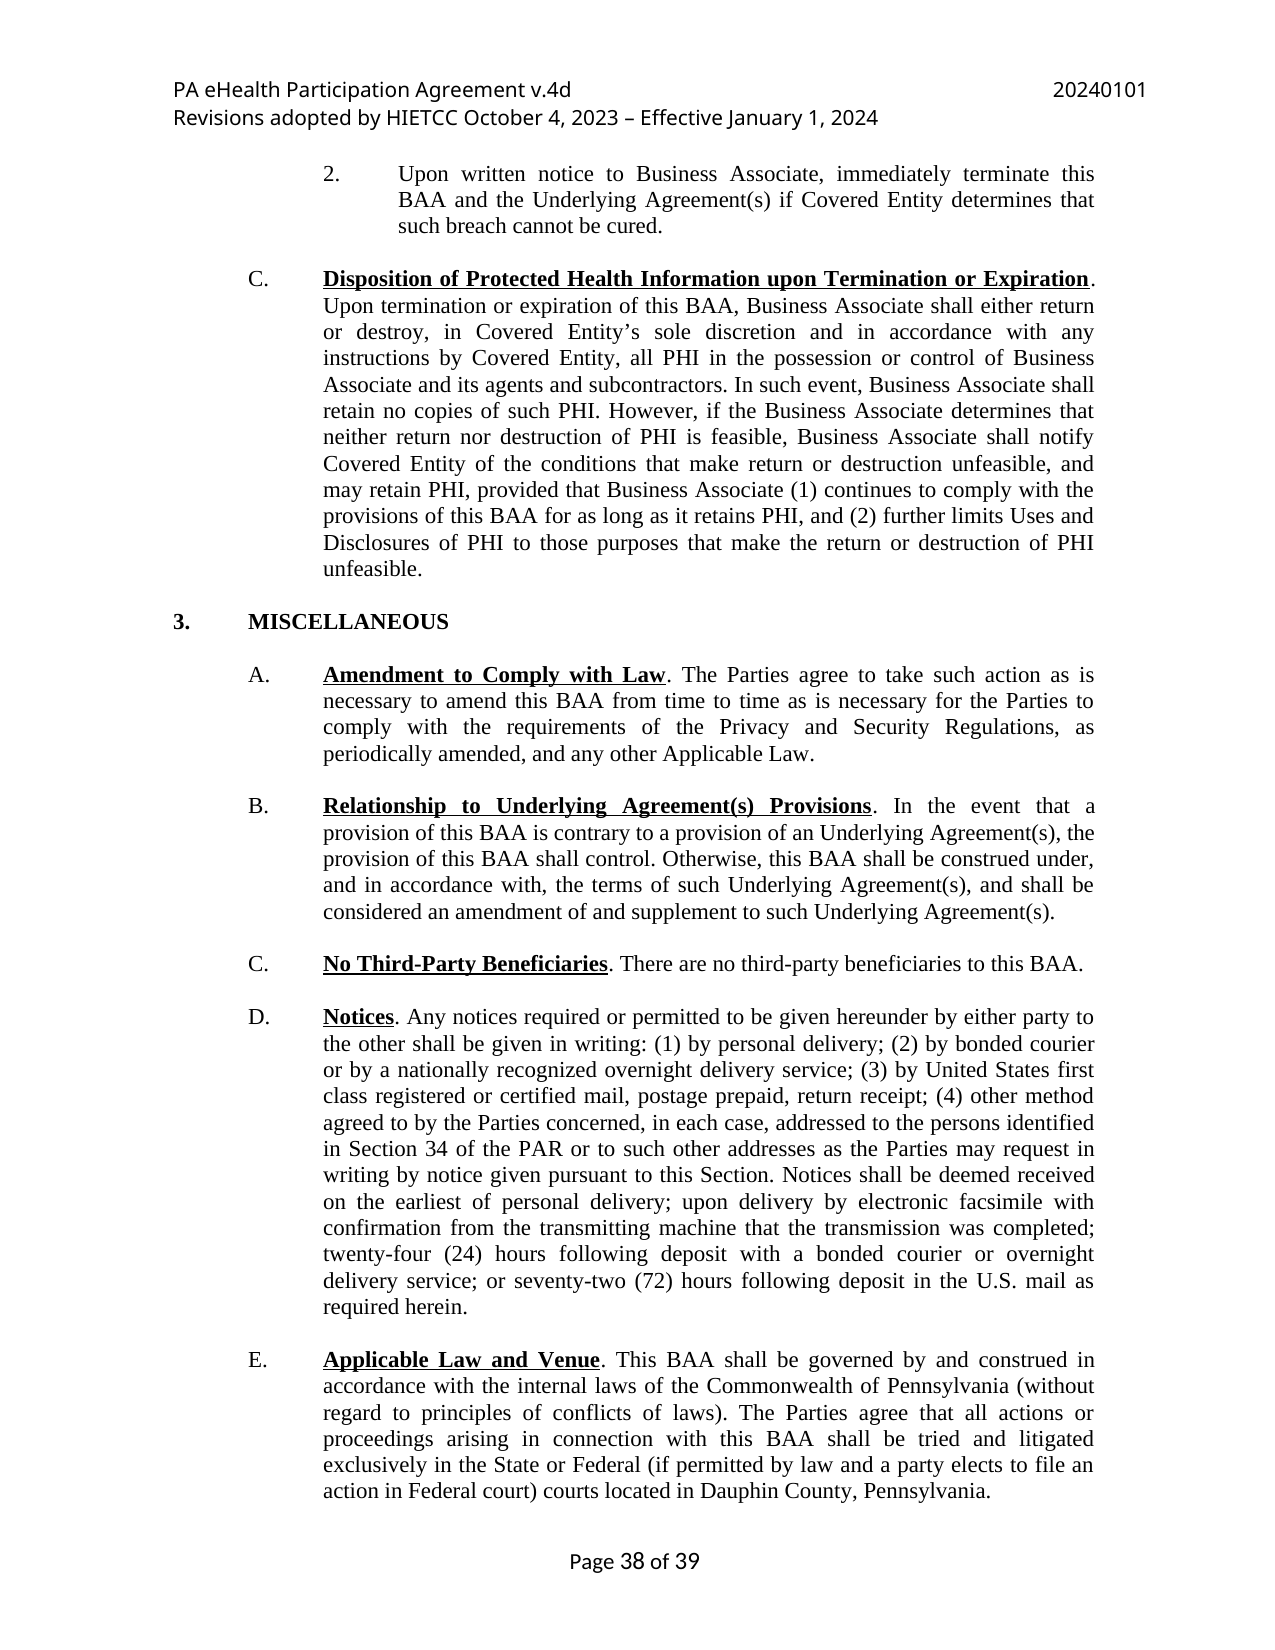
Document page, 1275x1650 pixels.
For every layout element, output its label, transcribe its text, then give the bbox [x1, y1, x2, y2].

list No Third-Party Beneficiaries. There are no third-party beneficiaries to this BAA. [248, 951, 1096, 977]
list MISCELLANEOUS [173, 608, 1096, 634]
text C. Disposition of Protected Health Information upon Termination or Expiration. Upon termination or expiration of this BAA, Business Associate shall either return or destroy, in Covered Entity’s sole discretion and in accordance with any instructions by Covered Entity, all PHI in the possession or control of Business Associate and its agents and subcontractors. In such event, Business Associate shall retain no copies of such PHI. However, if the Business Associate determines that neither return nor destruction of PHI is feasible, Business Associate shall notify Covered Entity of the conditions that make return or destruction unfeasible, and may retain PHI, provided that Business Associate (1) continues to comply with the provisions of this BAA for as long as it retains PHI, and (2) further limits Uses and Disclosures of PHI to those purposes that make the return or destruction of PHI unfeasible. [248, 265, 1096, 582]
list Relationship to Underlying Agreement(s) Provisions. In the event that a provision of this BAA is contrary to a provision of an Underlying Agreement(s), the provision of this BAA shall control. Otherwise, this BAA shall be construed under, and in accordance with, the terms of such Underlying Agreement(s), and shall be considered an amendment of and supplement to such Underlying Agreement(s). [248, 792, 1096, 924]
list Upon written notice to Business Associate, immediately terminate this BAA and the Underlying Agreement(s) if Covered Entity determines that such breach cannot be cured. [323, 160, 1096, 239]
list Applicable Law and Venue. This BAA shall be governed by and construed in accordance with the internal laws of the Commonwealth of Pennsylvania (without regard to principles of conflicts of laws). The Parties agree that all actions or proceedings arising in connection with this BAA shall be tried and litigated exclusively in the State or Federal (if permitted by law and a party elects to file an action in Federal court) courts located in Dauphin County, Pennsylvania. [248, 1346, 1096, 1504]
list Amendment to Comply with Law. The Parties agree to take such action as is necessary to amend this BAA from time to time as is necessary for the Parties to comply with the requirements of the Privacy and Security Regulations, as periodically amended, and any other Applicable Law. [248, 661, 1096, 766]
list Notices. Any notices required or permitted to be given hereunder by either party to the other shall be given in writing: (1) by personal delivery; (2) by bonded courier or by a nationally recognized overnight delivery service; (3) by United States first class registered or certified mail, postage prepaid, return receipt; (4) other method agreed to by the Parties concerned, in each case, addressed to the persons identified in Section 34 of the PAR or to such other addresses as the Parties may request in writing by notice given pursuant to this Section. Notices shall be deemed received on the earliest of personal delivery; upon delivery by electronic facsimile with confirmation from the transmitting machine that the transmission was completed; twenty-four (24) hours following deposit with a bonded courier or overnight delivery service; or seventy-two (72) hours following deposit in the U.S. mail as required herein. [248, 1003, 1096, 1319]
